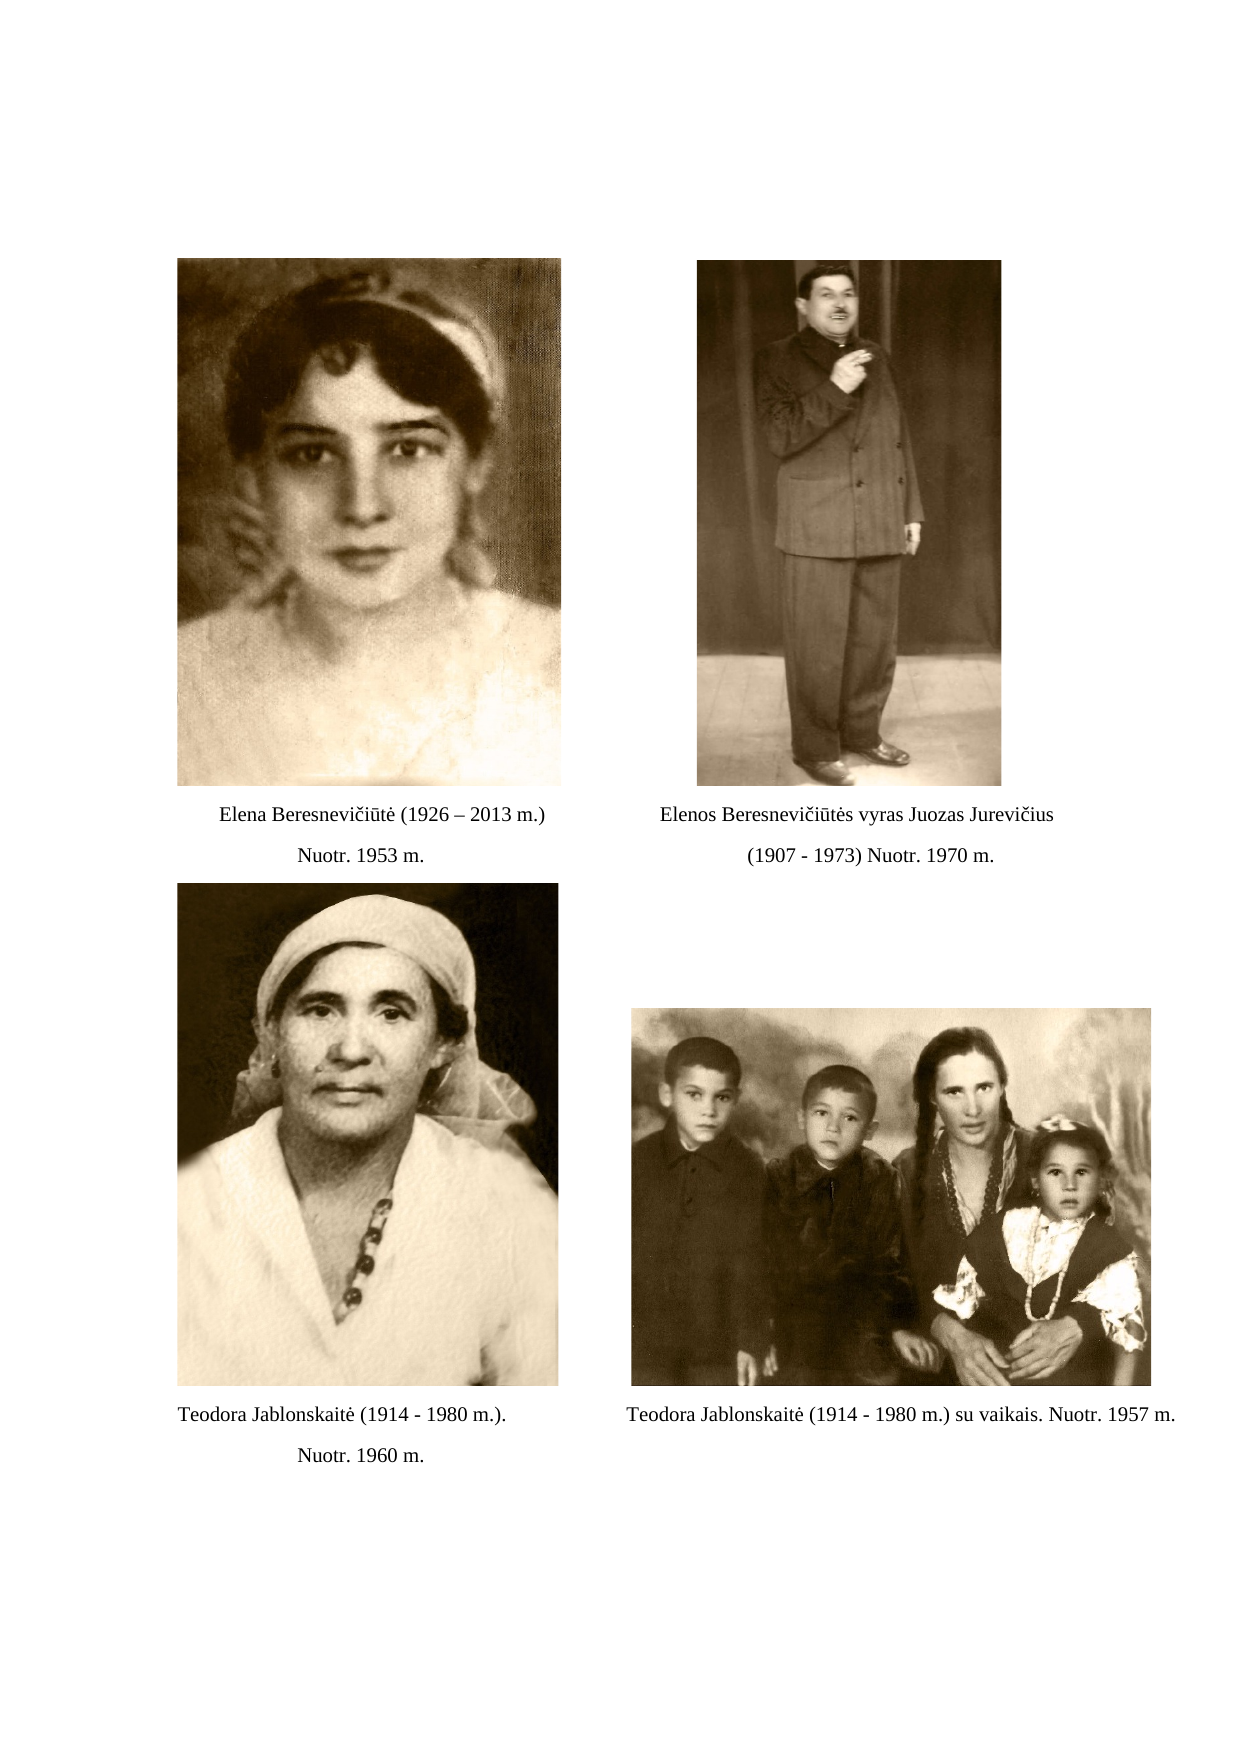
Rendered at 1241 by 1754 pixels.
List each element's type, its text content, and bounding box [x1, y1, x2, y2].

text Teodora Jablonskaitė (1914 - 1980 m.). Teodora Jablonskaitė (1914 - 1980 m.) su vaikais. Nuotr. 1957 m. [177, 1402, 1181, 1426]
text Nuotr. 1960 m. [177, 1443, 1181, 1467]
picture [696, 260, 1002, 786]
text Nuotr. 1953 m. (1907 - 1973) Nuotr. 1970 m. [177, 843, 1181, 867]
picture [177, 258, 562, 786]
picture [631, 1008, 1152, 1386]
text Elena Beresnevičiūtė (1926 – 2013 m.) Elenos Beresnevičiūtės vyras Juozas Jurevičius [177, 802, 1181, 826]
picture [177, 883, 559, 1386]
